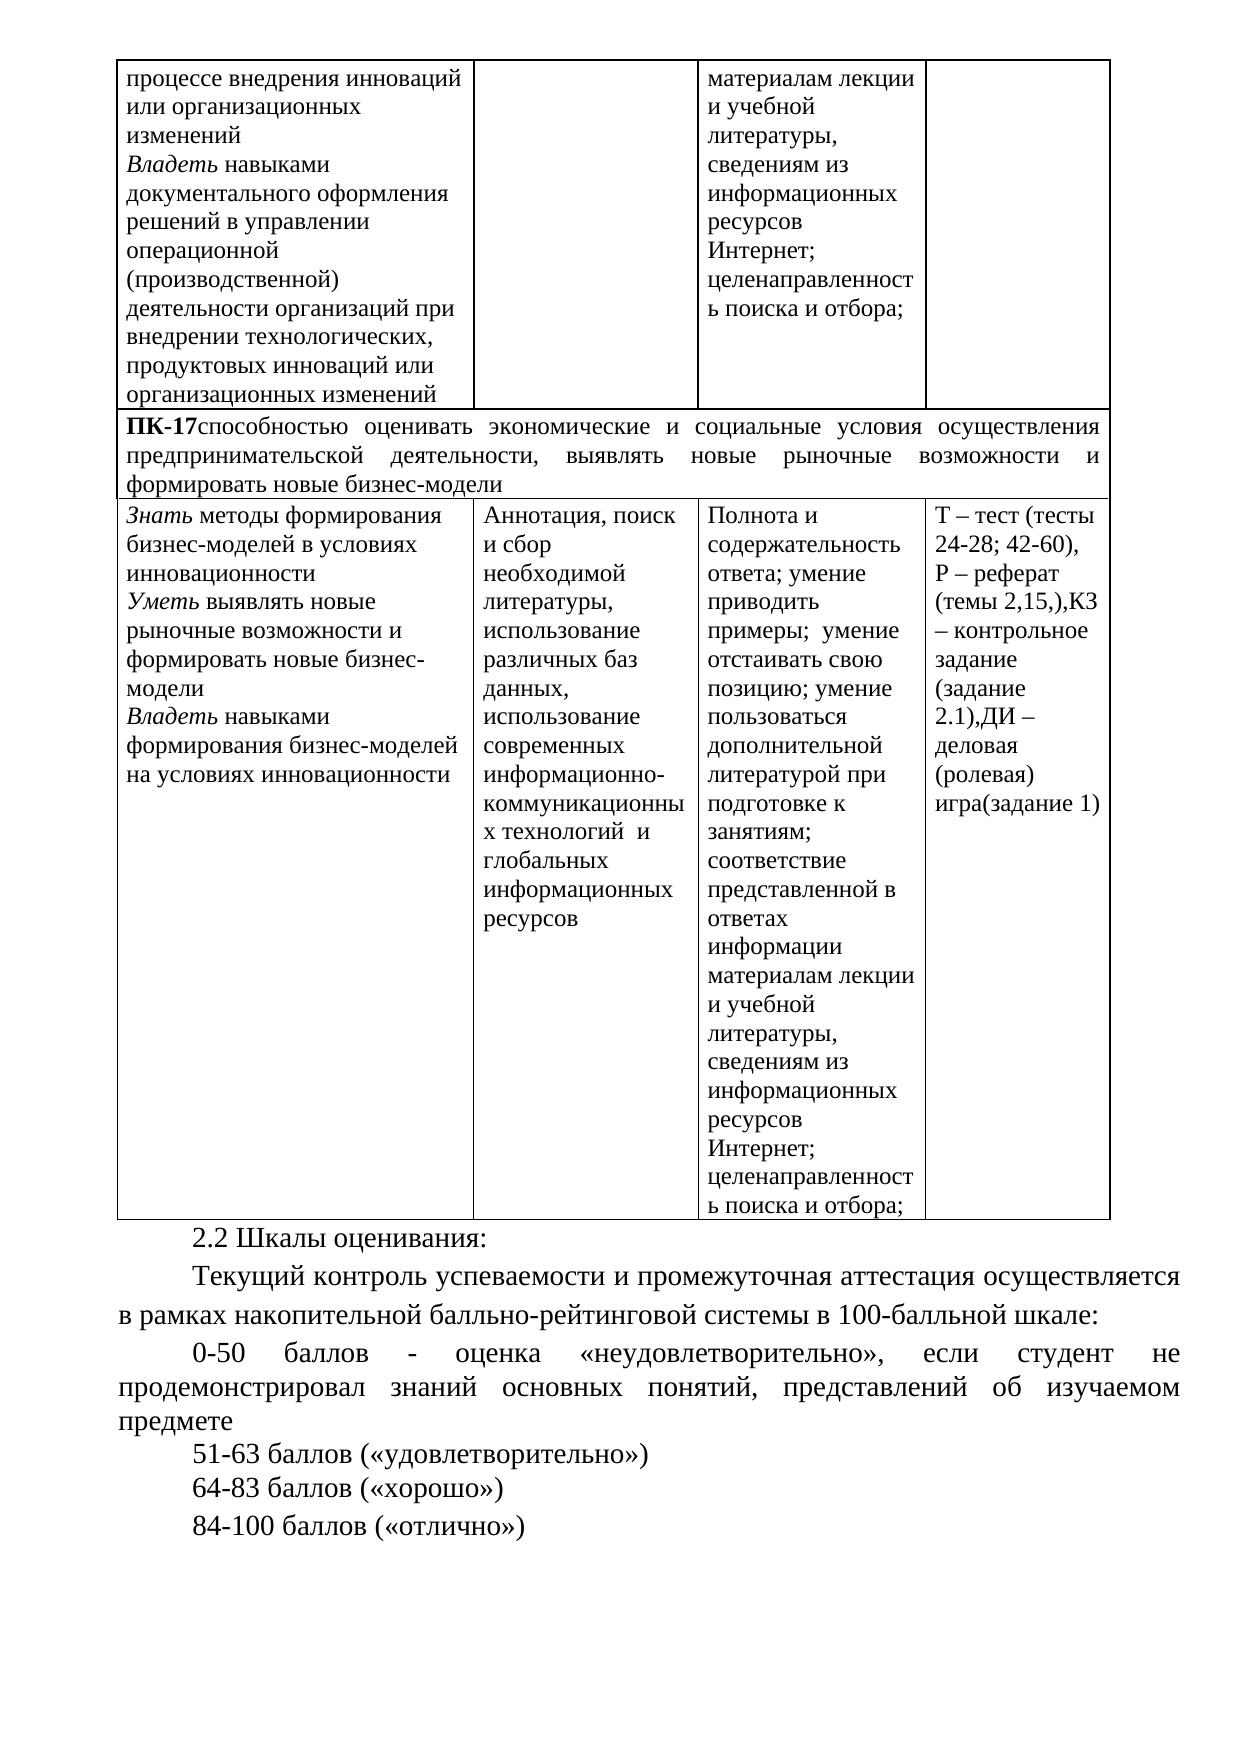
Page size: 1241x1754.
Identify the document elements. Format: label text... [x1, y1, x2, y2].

text Текущий контроль успеваемости и промежуточная аттестация осуществляется в рамках накопительной балльно-рейтинговой системы в 100-балльной шкале: [118, 1258, 1181, 1331]
text 0-50 баллов - оценка «неудовлетворительно», если студент не продемонстрировал знаний основных понятий, представлений об изучаемом предмете [118, 1336, 1181, 1436]
table_cell ПК-17способностью оценивать экономические и социальные условия осуществления предпринимательской деятельности, выявлять новые рыночные возможности и формировать новые бизнес-модели [118, 410, 1109, 498]
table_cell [475, 61, 697, 408]
text 2.2 Шкалы оценивания: [118, 1220, 1181, 1253]
text 51-63 баллов («удовлетворительно») [118, 1436, 1181, 1470]
table_cell Знать методы формирования бизнес-моделей в условиях инновационности Уметь выявлять новые рыночные возможности и формировать новые бизнес-модели Владеть навыками формирования бизнес-моделей на условиях инновационности [118, 499, 473, 1219]
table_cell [927, 61, 1109, 408]
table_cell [699, 61, 925, 408]
table_cell Т – тест (тесты 24-28; 42-60), Р – реферат (темы 2,15,),КЗ – контрольное задание (задание 2.1),ДИ – деловая (ролевая) игра(задание 1) [926, 498, 1109, 1219]
text 64-83 баллов («хорошо») [118, 1470, 1181, 1503]
text 84-100 баллов («отлично») [118, 1508, 1181, 1542]
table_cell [118, 61, 473, 408]
